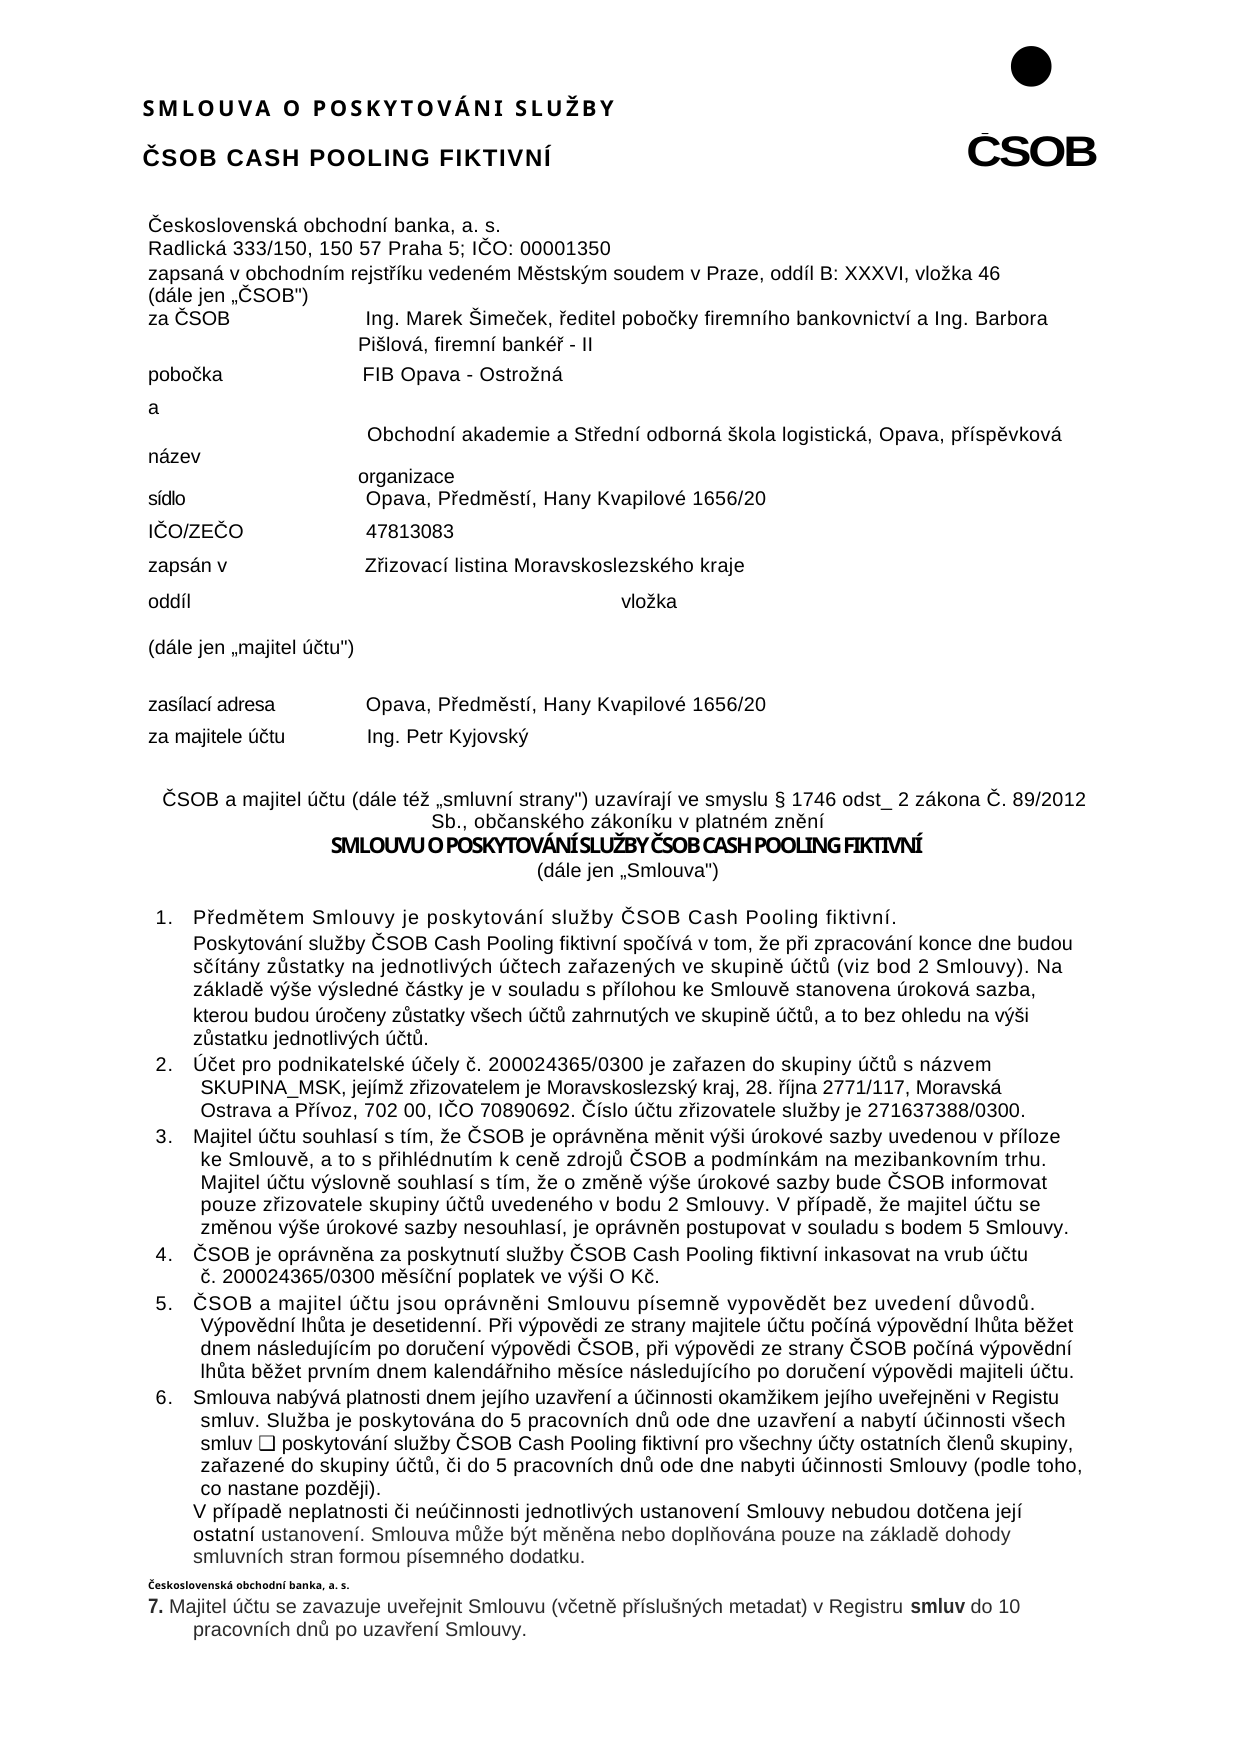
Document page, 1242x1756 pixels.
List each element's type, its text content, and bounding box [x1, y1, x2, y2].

list ČSOB je oprávněna za poskytnutí služby ČSOB Cash Pooling fiktivní inkasovat na vrub účtu č. 200024365/0300 měsíční poplatek ve výši O Kč. [155, 1242, 1048, 1288]
text SMLOUVU O POSKYTOVÁNÍ SLUŽBY ČSOB CASH POOLING FIKTIVNÍ [148, 833, 1108, 859]
text Radlická 333/150, 150 57 Praha 5; IČO: 00001350 [148, 237, 1108, 259]
text 7. Majitel účtu se zavazuje uveřejnit Smlouvu (včetně příslušných metadat) v Registru smluv do 10 pracovních dnů po uzavření Smlouvy. [148, 1568, 1086, 1640]
text zapsaná v obchodním rejstříku vedeném Městským soudem v Praze, oddíl B: XXXVI, vložka 46 (dále jen „ČSOB") [148, 262, 1026, 307]
text Obchodní akademie a Střední odborná škola logistická, Opava, příspěvková [148, 426, 1063, 445]
text název [148, 445, 1108, 467]
text ČSOB a majitel účtu (dále též „smluvní strany") uzavírají ve smyslu § 1746 odst_ 2 zákona Č. 89/2012 Sb., občanského zákoníku v platném znění [148, 787, 1108, 833]
list Účet pro podnikatelské účely č. 200024365/0300 je zařazen do skupiny účtů s názvem SKUPINA_MSK, jejímž zřizovatelem je Moravskoslezský kraj, 28. října 2771/117, Moravská Ostrava a Přívoz, 702 00, IČO 70890692. Číslo účtu zřizovatele služby je 271637388/0300. [155, 1053, 1041, 1121]
text za majitele účtu Ing. Petr Kyjovský [148, 725, 1108, 748]
text a [148, 399, 1108, 418]
list ČSOB a majitel účtu jsou oprávněni Smlouvu písemně vypovědět bez uvedení důvodů. Výpovědní lhůta je desetidenní. Při výpovědi ze strany majitele účtu počíná výpovědní lhůta běžet dnem následujícím po doručení výpovědi ČSOB, při výpovědi ze strany ČSOB počíná výpovědní lhůta běžet prvním dnem kalendářniho měsíce následujícího po doručení výpovědi majiteli účtu. [155, 1292, 1101, 1382]
text Poskytování služby ČSOB Cash Pooling fiktivní spočívá v tom, že při zpracování konce dne budou sčítány zůstatky na jednotlivých účtech zařazených ve skupině účtů (viz bod 2 Smlouvy). Na základě výše výsledné částky je v souladu s přílohou ke Smlouvě stanovena úroková sazba, [193, 932, 1101, 1000]
text kterou budou úročeny zůstatky všech účtů zahrnutých ve skupině účtů, a to bez ohledu na výši zůstatku jednotlivých účtů. [193, 1004, 1063, 1049]
list Předmětem Smlouvy je poskytování služby ČSOB Cash Pooling fiktivní. [155, 906, 1108, 929]
text pobočka FIB Opava - Ostrožná [148, 362, 1108, 385]
list Smlouva nabývá platnosti dnem jejího uzavření a účinnosti okamžikem jejího uveřejněni v Registu smluv. Služba je poskytována do 5 pracovních dnů ode dne uzavření a nabytí účinnosti všech smluv ❑ poskytování služby ČSOB Cash Pooling fiktivní pro všechny účty ostatních členů skupiny, zařazené do skupiny účtů, či do 5 pracovních dnů ode dne nabyti účinnosti Smlouvy (podle toho, co nastane později). [155, 1386, 1101, 1500]
text V případě neplatnosti či neúčinnosti jednotlivých ustanovení Smlouvy nebudou dotčena její ostatní ustanovení. Smlouva může být měněna nebo doplňována pouze na základě dohody smluvních stran formou písemného dodatku. [193, 1500, 1078, 1568]
text oddíl vložka (dále jen „majitel účtu") [148, 590, 681, 658]
text organizace [358, 467, 1108, 487]
text (dále jen „Smlouva") [148, 859, 1108, 881]
text IČO/ZEČO 47813083 [148, 519, 1108, 542]
text Pišlová, firemní bankéř - II [358, 337, 1108, 355]
text za ČSOB Ing. Marek Šimeček, ředitel pobočky firemního bankovnictví a Ing. Barbora [148, 307, 1108, 330]
text zapsán v Zřizovací listina Moravskoslezského kraje [148, 553, 1108, 576]
text sídlo Opava, Předměstí, Hany Kvapilové 1656/20 [148, 487, 1108, 510]
list Majitel účtu souhlasí s tím, že ČSOB je oprávněna měnit výši úrokové sazby uvedenou v příloze ke Smlouvě, a to s přihlédnutím k ceně zdrojů ČSOB a podmínkám na mezibankovním trhu. Majitel účtu výslovně souhlasí s tím, že o změně výše úrokové sazby bude ČSOB informovat pouze zřizovatele skupiny účtů uvedeného v bodu 2 Smlouvy. V případě, že majitel účtu se změnou výše úrokové sazby nesouhlasí, je oprávněn postupovat v souladu s bodem 5 Smlouvy. [155, 1125, 1078, 1239]
text zasílací adresa Opava, Předměstí, Hany Kvapilové 1656/20 [148, 692, 1108, 715]
text Československá obchodní banka, a. s. [148, 155, 1108, 237]
